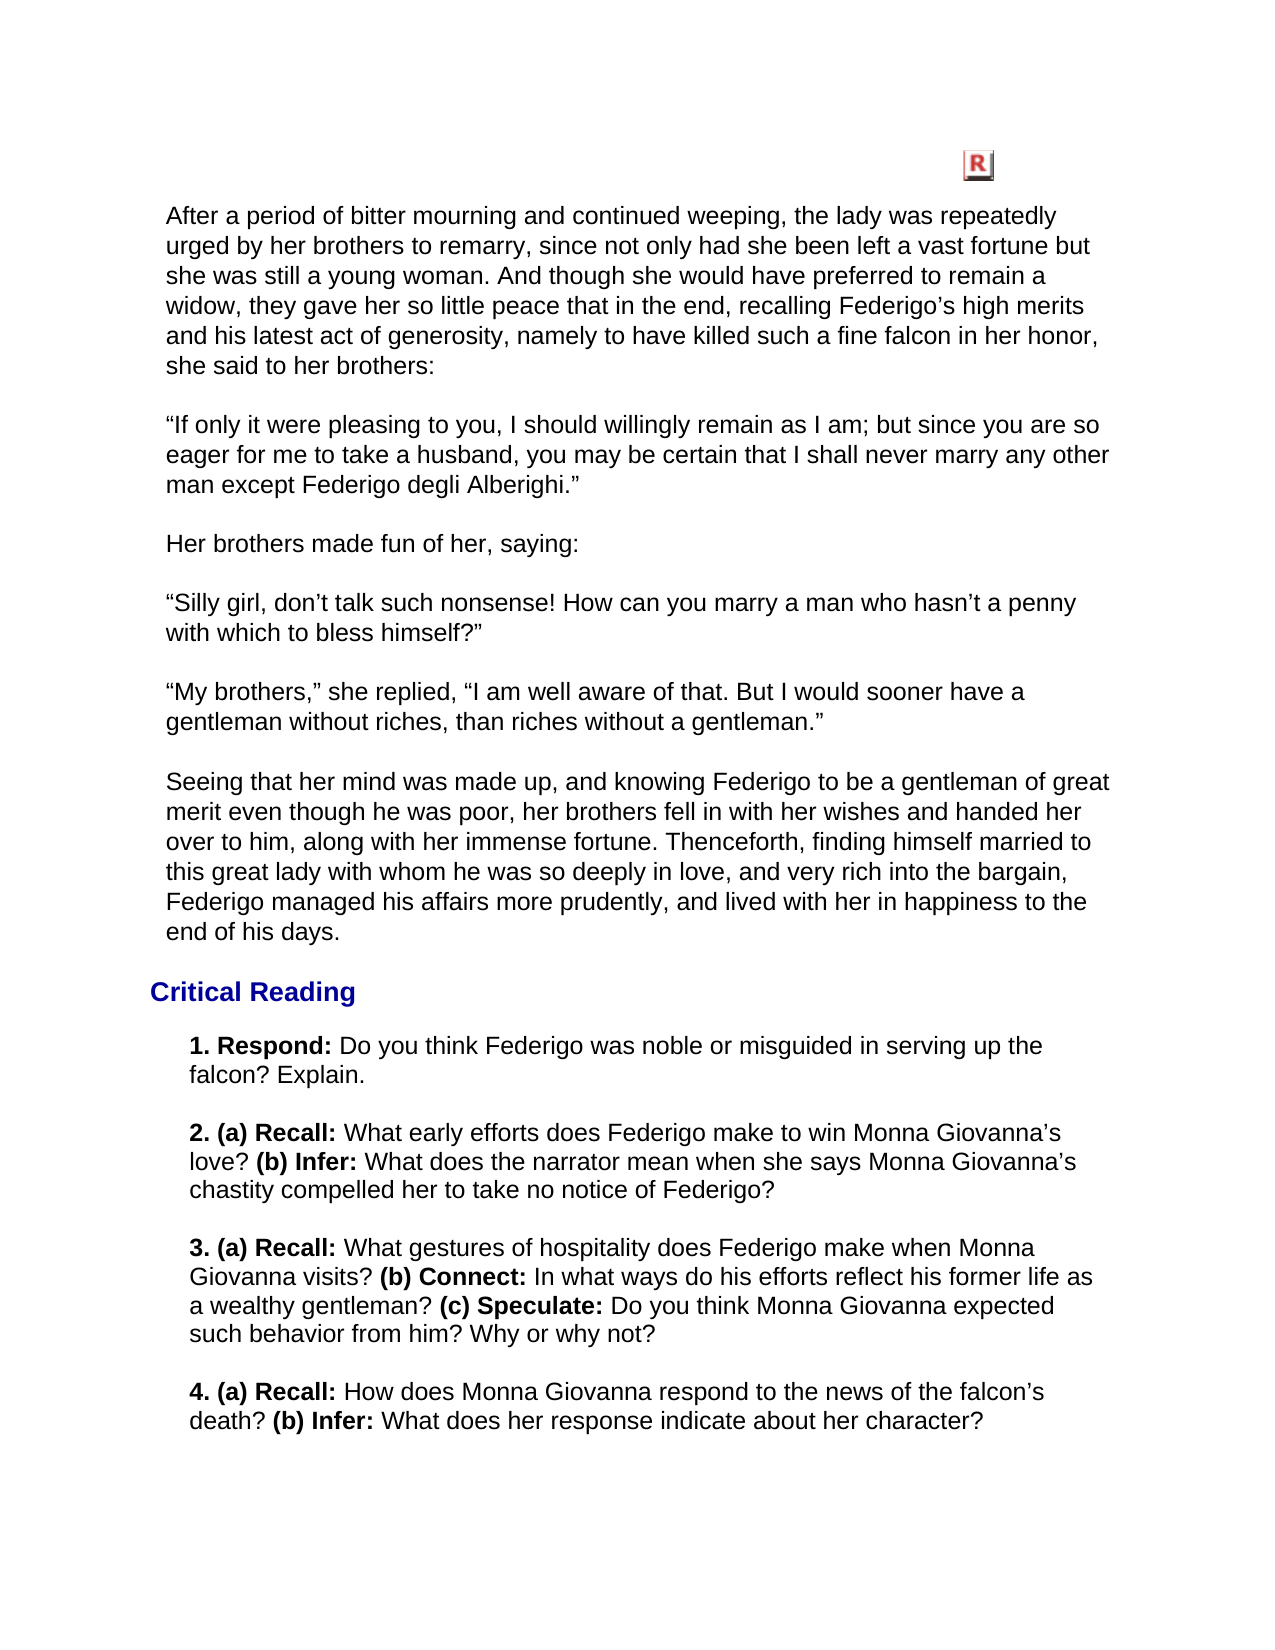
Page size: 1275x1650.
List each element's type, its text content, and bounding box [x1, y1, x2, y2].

text 4. (a) Recall: How does Monna Giovanna respond to the news of the falcon’s death? (b) Infer: What does her response indicate about her character? [189, 1377, 1109, 1435]
text Seeing that her mind was made up, and knowing Federigo to be a gentleman of great merit even though he was poor, her brothers fell in with her wishes and handed her over to him, along with her immense fortune. Thenceforth, finding himself married to this great lady with whom he was so deeply in love, and very rich into the bargain, Federigo managed his affairs more prudently, and lived with her in happiness to the end of his days. [166, 765, 1125, 945]
subtitle Critical Reading [150, 976, 1125, 1008]
text After a period of bitter mourning and continued weeping, the lady was repeatedly urged by her brothers to remarry, since not only had she been left a vast fortune but she was still a young woman. And though she would have preferred to remain a widow, they gave her so little peace that in the end, recalling Federigo’s high merits and his latest act of generosity, namely to have killed such a fine falcon in her honor, she said to her brothers: [166, 199, 1125, 379]
picture [150, 150, 994, 181]
text 3. (a) Recall: What gestures of hospitality does Federigo make when Monna Giovanna visits? (b) Connect: In what ways do his efforts reflect his former life as a wealthy gentleman? (c) Speculate: Do you think Monna Giovanna expected such behavior from him? Why or why not? [189, 1233, 1109, 1348]
text 2. (a) Recall: What early efforts does Federigo make to win Monna Giovanna’s love? (b) Infer: What does the narrator mean when she says Monna Giovanna’s chastity compelled her to take no notice of Federigo? [189, 1118, 1109, 1204]
text “Silly girl, don’t talk such nonsense! How can you marry a man who hasn’t a penny with which to bless himself?” [166, 587, 1125, 647]
text Her brothers made fun of her, saying: [166, 528, 1125, 558]
text “If only it were pleasing to you, I should willingly remain as I am; but since you are so eager for me to take a husband, you may be certain that I shall never marry any other man except Federigo degli Alberighi.” [166, 408, 1125, 498]
text “My brothers,” she replied, “I am well aware of that. But I would sooner have a gentleman without riches, than riches without a gentleman.” [166, 676, 1125, 736]
text 1. Respond: Do you think Federigo was noble or misguided in serving up the falcon? Explain. [189, 1031, 1109, 1089]
